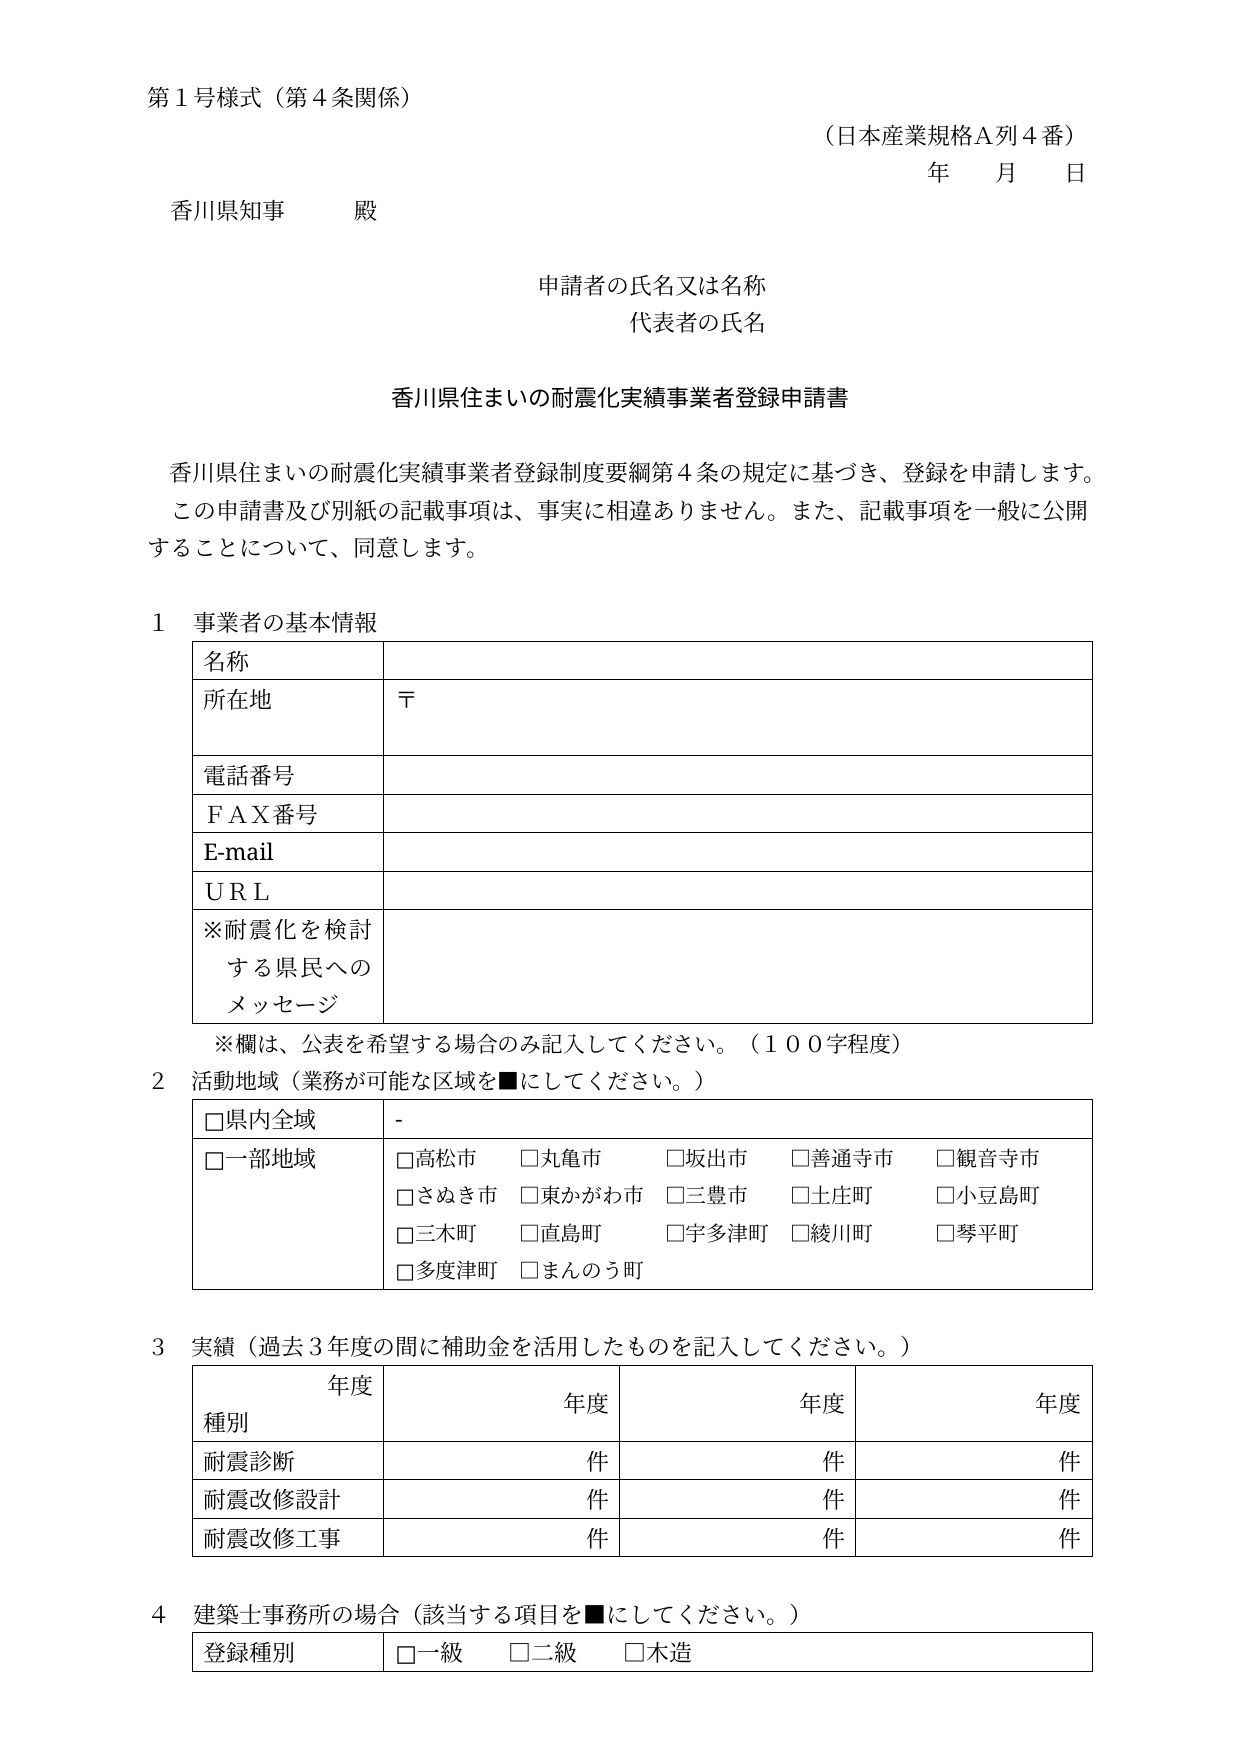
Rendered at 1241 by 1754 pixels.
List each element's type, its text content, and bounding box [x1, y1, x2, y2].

text 申請者の氏名又は名称 [148, 266, 1001, 303]
table_cell ※耐震化を検討する県民へのメッセージ [193, 910, 383, 1023]
table_cell [384, 910, 1092, 1023]
table_cell [384, 872, 1092, 909]
text ４ 建築士事務所の場合（該当する項目を■にしてください。） [148, 1595, 1092, 1632]
table_cell 件 [384, 1480, 619, 1518]
text （日本産業規格Ａ列４番） [148, 116, 1126, 153]
table_cell 耐震改修工事 [193, 1519, 383, 1556]
table_cell 耐震診断 [193, 1442, 383, 1479]
table_header [384, 642, 1092, 679]
table_cell 電話番号 [193, 756, 383, 794]
table_cell 件 [620, 1519, 855, 1556]
text この申請書及び別紙の記載事項は、事実に相違ありません。また、記載事項を一般に公開 [148, 491, 1114, 528]
table_cell □高松市 □丸亀市 □坂出市 □善通寺市 □観音寺市 □さぬき市 □東かがわ市 □三豊市 □土庄町 □小豆島町 □三木町 □直島町 □宇多津町 □綾川町 □琴平町 □多度津町 □まんのう町 [384, 1139, 1092, 1288]
text 第１号様式（第４条関係） [148, 78, 1092, 116]
table_header 年度 種別 [193, 1366, 383, 1441]
table_cell □一部地域 [193, 1139, 383, 1288]
table_cell 件 [856, 1480, 1092, 1518]
table_cell 件 [856, 1519, 1092, 1556]
table_cell 〒 [384, 680, 1092, 755]
table_cell [384, 795, 1092, 832]
text ※欄は、公表を希望する場合のみ記入してください。（１００字程度） [148, 1024, 1092, 1061]
text １ 事業者の基本情報 [148, 603, 1092, 641]
table_header 年度 [384, 1366, 619, 1441]
table_cell 耐震改修設計 [193, 1480, 383, 1518]
table_header 名称 [193, 642, 383, 679]
table_cell E-mail [193, 833, 383, 871]
text 香川県住まいの耐震化実績事業者登録申請書 [148, 378, 1092, 416]
table_cell 件 [620, 1442, 855, 1479]
table_header - [384, 1100, 1092, 1137]
text 年 月 日 [148, 153, 1094, 191]
table_cell 件 [856, 1442, 1092, 1479]
table_header 年度 [620, 1366, 855, 1441]
text することについて、同意します。 [148, 528, 1114, 566]
table_cell 件 [620, 1480, 855, 1518]
table_cell [384, 833, 1092, 871]
table_header 年度 [856, 1366, 1092, 1441]
table_header □県内全域 [193, 1100, 383, 1137]
text ２ 活動地域（業務が可能な区域を■にしてください。） [148, 1061, 1092, 1099]
text 代表者の氏名 [148, 303, 1001, 341]
table_header □一級 □二級 □木造 [384, 1633, 1092, 1671]
table_cell ＵＲＬ [193, 872, 383, 909]
table_cell ＦＡＸ番号 [193, 795, 383, 832]
text ３ 実績（過去３年度の間に補助金を活用したものを記入してください。） [148, 1327, 1092, 1364]
table_cell 件 [384, 1442, 619, 1479]
table_cell 件 [384, 1519, 619, 1556]
table_header 登録種別 [193, 1633, 383, 1671]
table_cell [384, 756, 1092, 794]
text 香川県住まいの耐震化実績事業者登録制度要綱第４条の規定に基づき、登録を申請します。 [148, 453, 1092, 491]
table_cell 所在地 [193, 680, 383, 755]
text 香川県知事 殿 [148, 191, 1092, 228]
